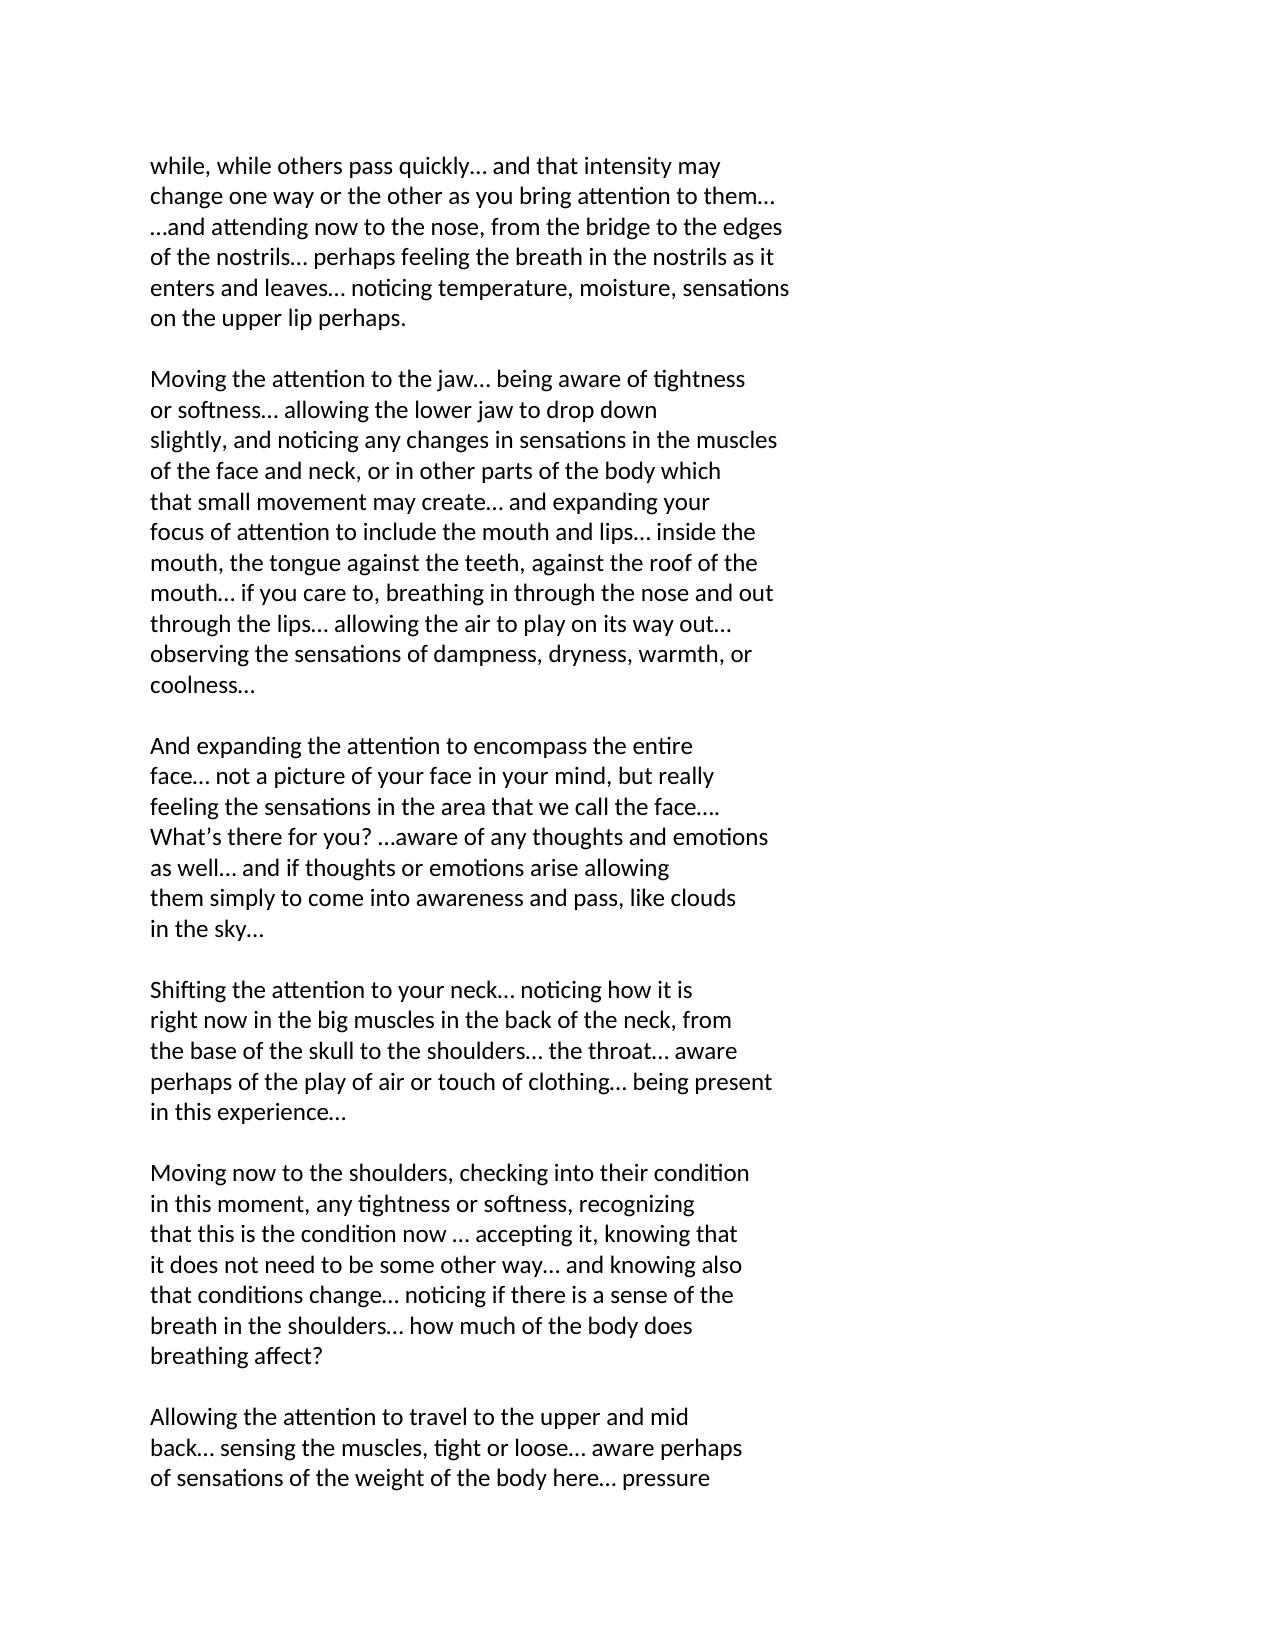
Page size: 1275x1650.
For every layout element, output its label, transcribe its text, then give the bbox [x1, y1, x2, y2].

text or softness… allowing the lower jaw to drop down [150, 394, 1125, 425]
text them simply to come into awareness and pass, like clouds [150, 882, 1125, 913]
text Moving now to the shoulders, checking into their condition [150, 1157, 1125, 1188]
text on the upper lip perhaps. [150, 303, 1125, 333]
text it does not need to be some other way… and knowing also [150, 1249, 1125, 1279]
text Allowing the attention to travel to the upper and mid [150, 1401, 1125, 1432]
text enters and leaves… noticing temperature, moisture, sensations [150, 272, 1125, 303]
text slightly, and noticing any changes in sensations in the muscles [150, 425, 1125, 455]
text …and attending now to the nose, from the bridge to the edges [150, 211, 1125, 242]
text right now in the big muscles in the back of the neck, from [150, 1004, 1125, 1035]
text focus of attention to include the mouth and lips… inside the [150, 516, 1125, 547]
text mouth… if you care to, breathing in through the nose and out [150, 577, 1125, 608]
text in the sky… [150, 913, 1125, 943]
text in this moment, any tightness or softness, recognizing [150, 1188, 1125, 1218]
text through the lips… allowing the air to play on its way out… [150, 608, 1125, 638]
text breathing affect? [150, 1340, 1125, 1371]
text Moving the attention to the jaw… being aware of tightness [150, 364, 1125, 394]
text of sensations of the weight of the body here… pressure [150, 1462, 1125, 1493]
text observing the sensations of dampness, dryness, warmth, or [150, 638, 1125, 669]
text coolness… [150, 669, 1125, 699]
text that small movement may create… and expanding your [150, 486, 1125, 516]
text face… not a picture of your face in your mind, but really [150, 760, 1125, 791]
text the base of the skull to the shoulders… the throat… aware [150, 1035, 1125, 1066]
text while, while others pass quickly… and that intensity may [150, 150, 1125, 181]
text perhaps of the play of air or touch of clothing… being present [150, 1066, 1125, 1096]
text as well… and if thoughts or emotions arise allowing [150, 852, 1125, 882]
text feeling the sensations in the area that we call the face…. [150, 791, 1125, 821]
text Shifting the attention to your neck… noticing how it is [150, 974, 1125, 1004]
text mouth, the tongue against the teeth, against the roof of the [150, 547, 1125, 577]
text What’s there for you? …aware of any thoughts and emotions [150, 821, 1125, 852]
text And expanding the attention to encompass the entire [150, 730, 1125, 760]
text change one way or the other as you bring attention to them… [150, 181, 1125, 211]
text that conditions change… noticing if there is a sense of the [150, 1279, 1125, 1310]
text of the face and neck, or in other parts of the body which [150, 455, 1125, 486]
text back… sensing the muscles, tight or loose… aware perhaps [150, 1432, 1125, 1462]
text in this experience… [150, 1096, 1125, 1127]
text of the nostrils… perhaps feeling the breath in the nostrils as it [150, 242, 1125, 272]
text breath in the shoulders… how much of the body does [150, 1310, 1125, 1340]
text that this is the condition now … accepting it, knowing that [150, 1218, 1125, 1249]
